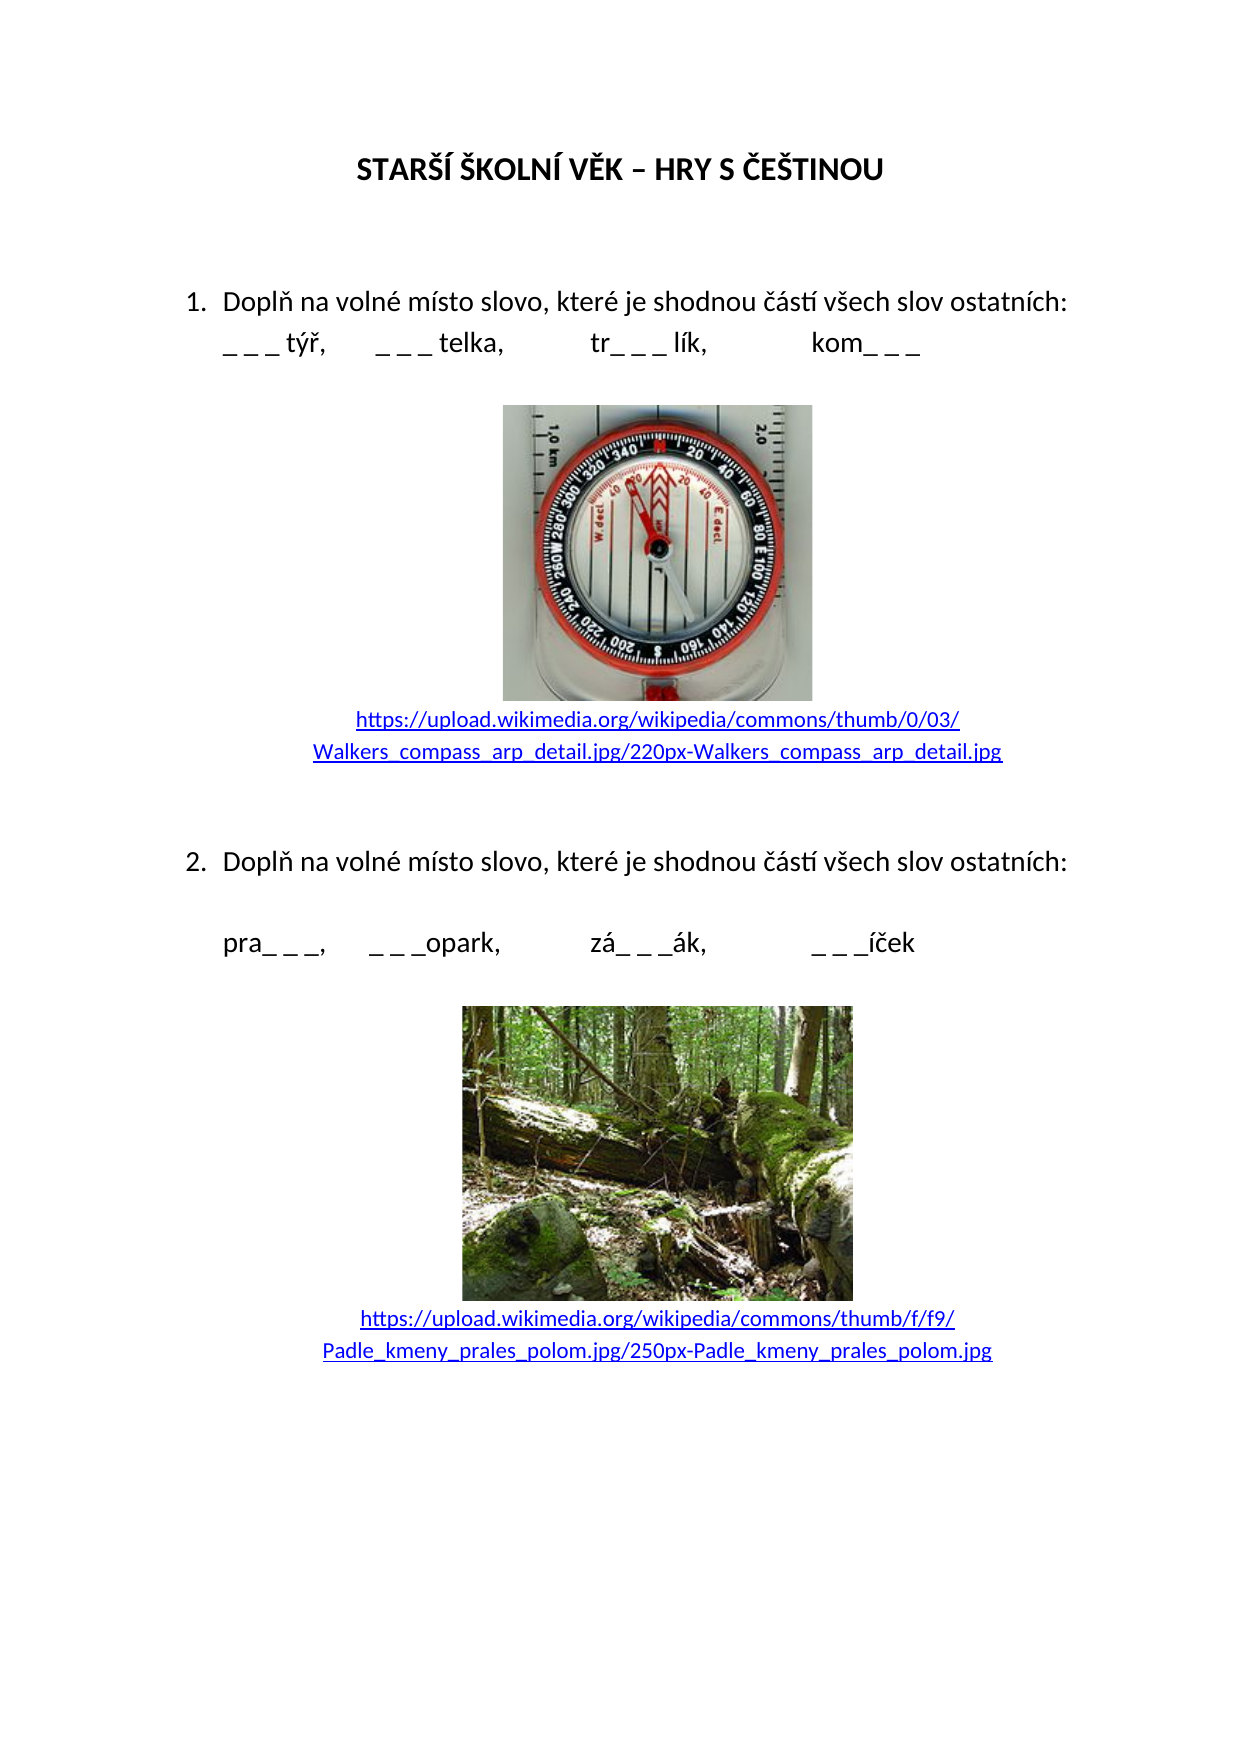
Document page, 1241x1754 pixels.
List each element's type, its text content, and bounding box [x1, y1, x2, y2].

list Doplň na volné místo slovo, které je shodnou částí všech slov ostatních: [185, 843, 1093, 878]
list _ _ _ týř, _ _ _ telka, tr_ _ _ lík, kom_ _ _ [223, 324, 1093, 359]
list Doplň na volné místo slovo, které je shodnou částí všech slov ostatních: [185, 283, 1093, 318]
picture [502, 405, 813, 701]
list pra_ _ _, _ _ _opark, zá_ _ _ák, _ _ _íček [223, 924, 1093, 960]
list https://upload.wikimedia.org/wikipedia/commons/thumb/f/f9/Padle_kmeny_prales_polom.jpg/250px-Padle_kmeny_prales_polom.jpg [223, 1304, 1093, 1364]
text STARŠÍ ŠKOLNÍ VĚK – HRY S ČEŠTINOU [148, 148, 1093, 188]
list https://upload.wikimedia.org/wikipedia/commons/thumb/0/03/Walkers_compass_arp_detail.jpg/220px-Walkers_compass_arp_detail.jpg [223, 705, 1093, 765]
picture [462, 1006, 853, 1301]
